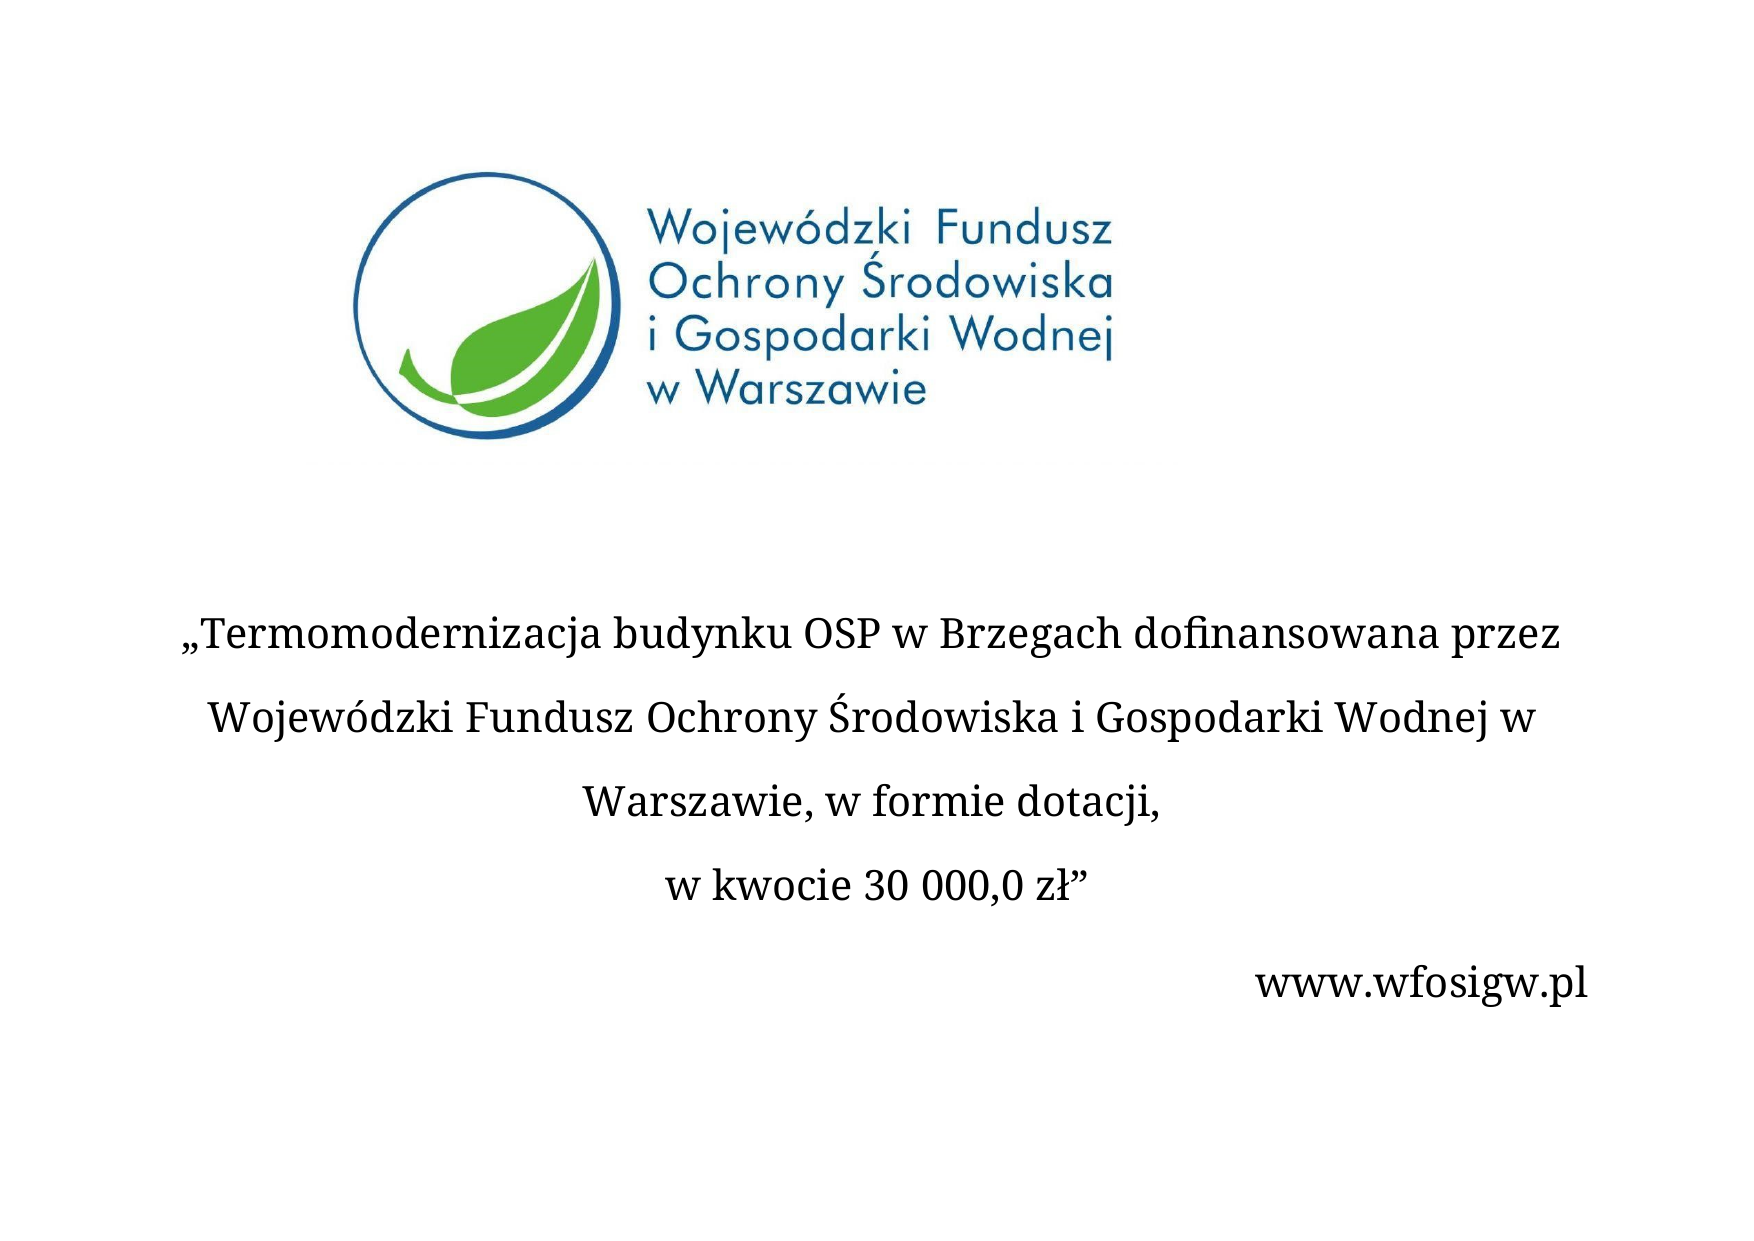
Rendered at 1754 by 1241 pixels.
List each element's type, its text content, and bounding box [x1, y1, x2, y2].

picture [295, 147, 1178, 465]
text w kwocie 30 000,0 zł” [166, 856, 1588, 912]
text www.wfosigw.pl [166, 953, 1588, 1010]
text „Termomodernizacja budynku OSP w Brzegach dofinansowana przez Wojewódzki Fundusz Ochrony Środowiska i Gospodarki Wodnej w Warszawie, w formie dotacji, [166, 604, 1577, 828]
